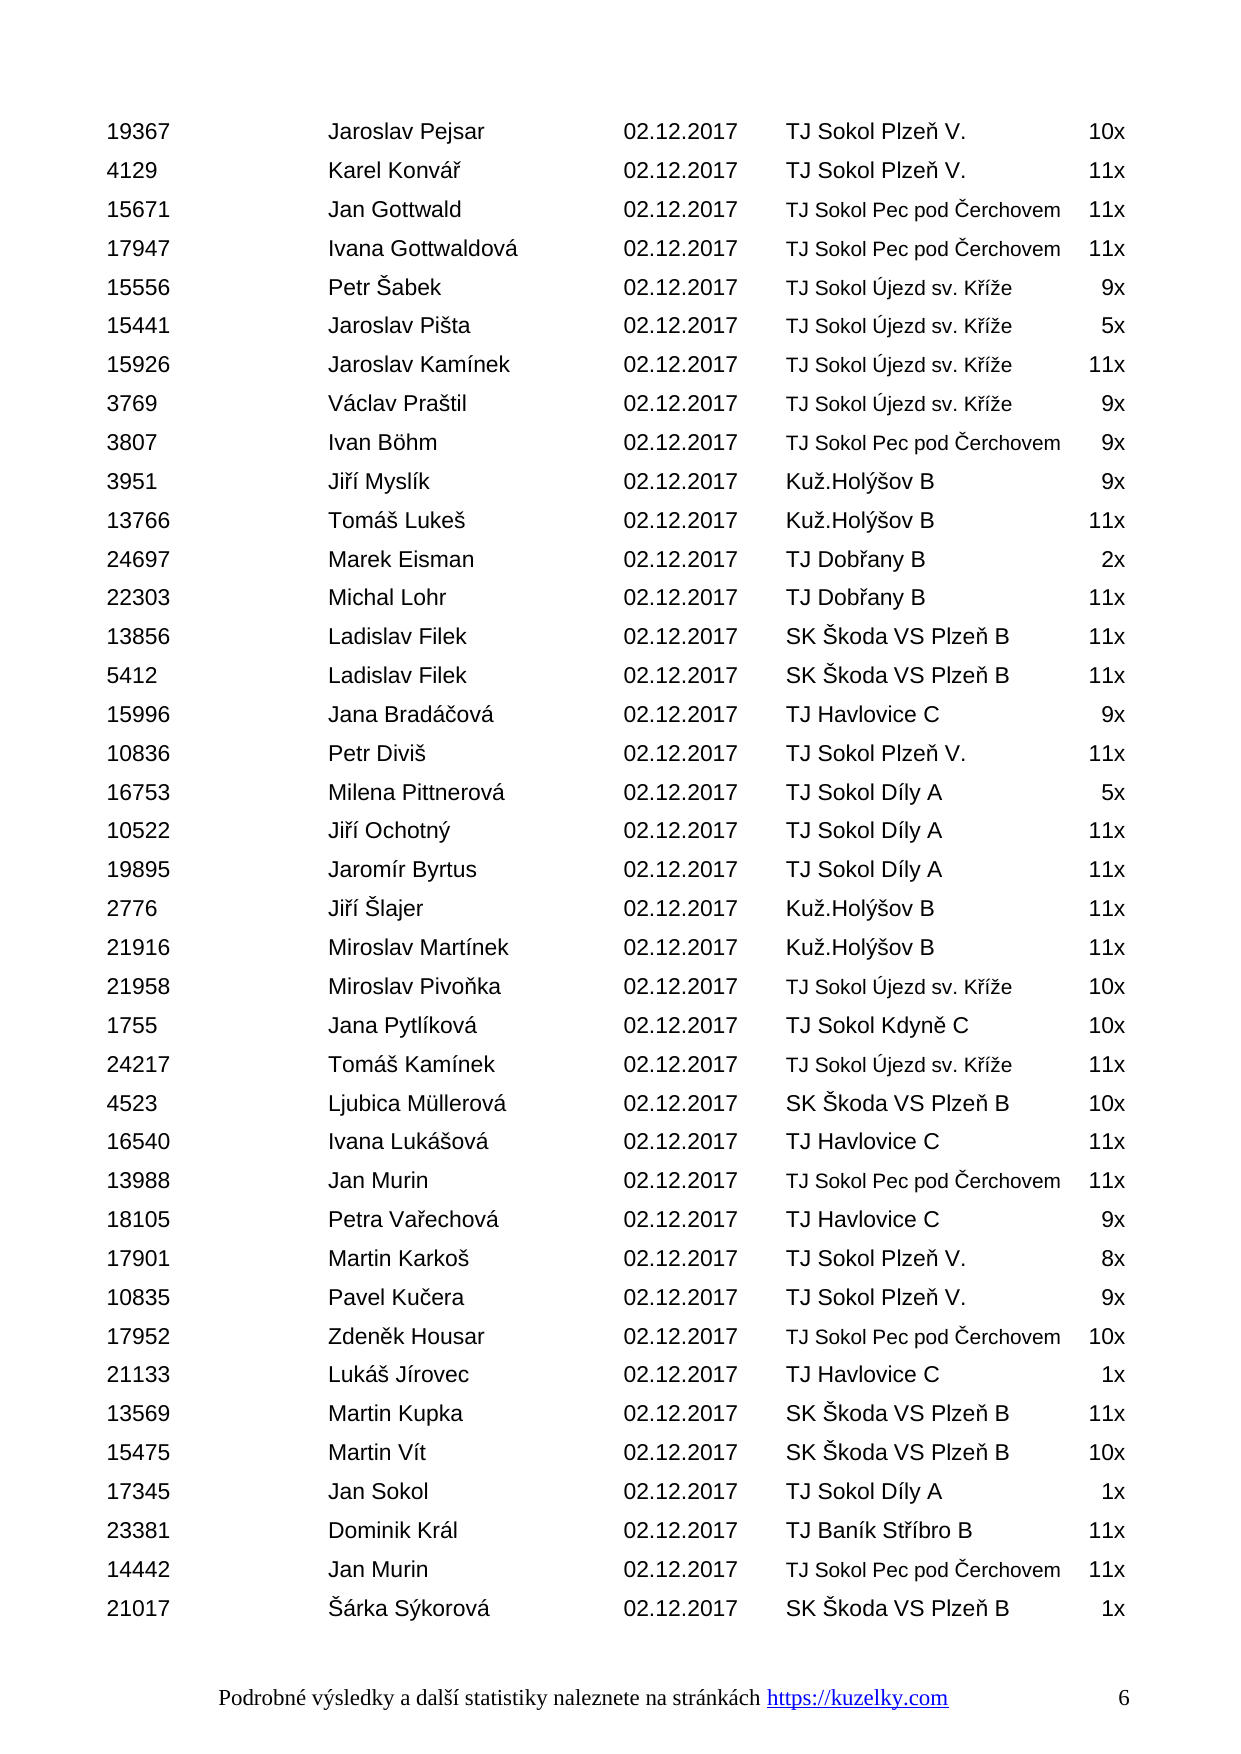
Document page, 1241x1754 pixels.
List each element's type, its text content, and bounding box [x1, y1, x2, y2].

text 15671 Jan Gottwald 02.12.2017 TJ Sokol Pec pod Čerchovem 11x [106, 196, 1134, 222]
text 16540 Ivana Lukášová 02.12.2017 TJ Havlovice C 11x [106, 1128, 1134, 1155]
text 21958 Miroslav Pivoňka 02.12.2017 TJ Sokol Újezd sv. Kříže 10x [106, 973, 1134, 999]
text 4523 Ljubica Müllerová 02.12.2017 SK Škoda VS Plzeň B 10x [106, 1089, 1134, 1116]
text 15926 Jaroslav Kamínek 02.12.2017 TJ Sokol Újezd sv. Kříže 11x [106, 351, 1134, 378]
text 13569 Martin Kupka 02.12.2017 SK Škoda VS Plzeň B 11x [106, 1400, 1134, 1427]
text 17345 Jan Sokol 02.12.2017 TJ Sokol Díly A 1x [106, 1478, 1134, 1504]
text 13766 Tomáš Lukeš 02.12.2017 Kuž.Holýšov B 11x [106, 507, 1134, 533]
text 21916 Miroslav Martínek 02.12.2017 Kuž.Holýšov B 11x [106, 934, 1134, 960]
text 3769 Václav Praštil 02.12.2017 TJ Sokol Újezd sv. Kříže 9x [106, 390, 1134, 416]
text 21017 Šárka Sýkorová 02.12.2017 SK Škoda VS Plzeň B 1x [106, 1594, 1134, 1621]
text 18105 Petra Vařechová 02.12.2017 TJ Havlovice C 9x [106, 1206, 1134, 1232]
text 15441 Jaroslav Pišta 02.12.2017 TJ Sokol Újezd sv. Kříže 5x [106, 312, 1134, 339]
text 5412 Ladislav Filek 02.12.2017 SK Škoda VS Plzeň B 11x [106, 662, 1134, 688]
text 22303 Michal Lohr 02.12.2017 TJ Dobřany B 11x [106, 584, 1134, 611]
text 15475 Martin Vít 02.12.2017 SK Škoda VS Plzeň B 10x [106, 1439, 1134, 1466]
text 19367 Jaroslav Pejsar 02.12.2017 TJ Sokol Plzeň V. 10x [106, 118, 1134, 144]
text 19895 Jaromír Byrtus 02.12.2017 TJ Sokol Díly A 11x [106, 856, 1134, 883]
text 15556 Petr Šabek 02.12.2017 TJ Sokol Újezd sv. Kříže 9x [106, 273, 1134, 300]
text 3951 Jiří Myslík 02.12.2017 Kuž.Holýšov B 9x [106, 468, 1134, 494]
text 17947 Ivana Gottwaldová 02.12.2017 TJ Sokol Pec pod Čerchovem 11x [106, 235, 1134, 261]
text 17952 Zdeněk Housar 02.12.2017 TJ Sokol Pec pod Čerchovem 10x [106, 1323, 1134, 1349]
text 1755 Jana Pytlíková 02.12.2017 TJ Sokol Kdyně C 10x [106, 1012, 1134, 1038]
text 10835 Pavel Kučera 02.12.2017 TJ Sokol Plzeň V. 9x [106, 1284, 1134, 1310]
text 3807 Ivan Böhm 02.12.2017 TJ Sokol Pec pod Čerchovem 9x [106, 429, 1134, 455]
text 23381 Dominik Král 02.12.2017 TJ Baník Stříbro B 11x [106, 1517, 1134, 1543]
text 10836 Petr Diviš 02.12.2017 TJ Sokol Plzeň V. 11x [106, 740, 1134, 766]
text 16753 Milena Pittnerová 02.12.2017 TJ Sokol Díly A 5x [106, 779, 1134, 805]
text 13856 Ladislav Filek 02.12.2017 SK Škoda VS Plzeň B 11x [106, 623, 1134, 649]
text 10522 Jiří Ochotný 02.12.2017 TJ Sokol Díly A 11x [106, 817, 1134, 844]
text 4129 Karel Konvář 02.12.2017 TJ Sokol Plzeň V. 11x [106, 157, 1134, 183]
text 13988 Jan Murin 02.12.2017 TJ Sokol Pec pod Čerchovem 11x [106, 1167, 1134, 1193]
text 14442 Jan Murin 02.12.2017 TJ Sokol Pec pod Čerchovem 11x [106, 1556, 1134, 1582]
text 24697 Marek Eisman 02.12.2017 TJ Dobřany B 2x [106, 546, 1134, 572]
text 15996 Jana Bradáčová 02.12.2017 TJ Havlovice C 9x [106, 701, 1134, 727]
text 21133 Lukáš Jírovec 02.12.2017 TJ Havlovice C 1x [106, 1361, 1134, 1388]
text 17901 Martin Karkoš 02.12.2017 TJ Sokol Plzeň V. 8x [106, 1245, 1134, 1271]
text 2776 Jiří Šlajer 02.12.2017 Kuž.Holýšov B 11x [106, 895, 1134, 922]
text 24217 Tomáš Kamínek 02.12.2017 TJ Sokol Újezd sv. Kříže 11x [106, 1051, 1134, 1077]
